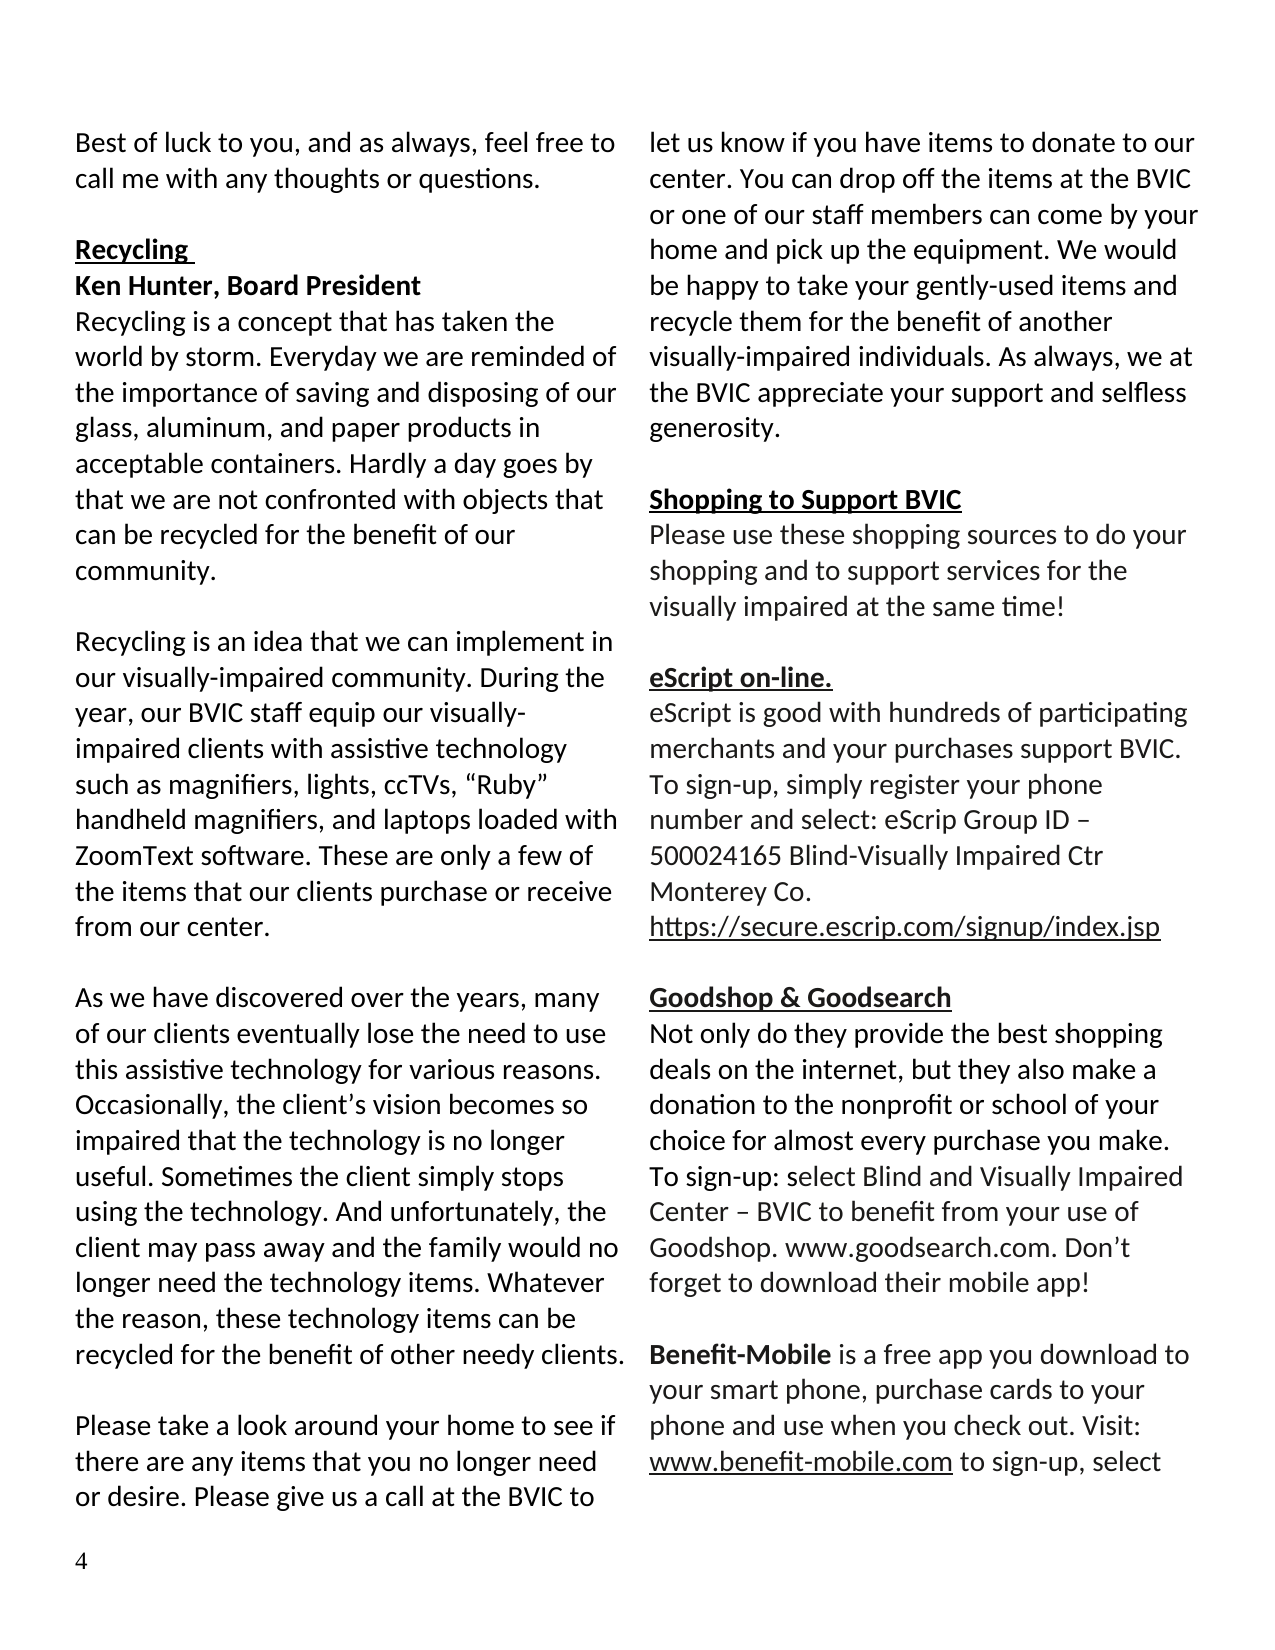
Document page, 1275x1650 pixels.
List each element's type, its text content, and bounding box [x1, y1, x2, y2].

text Goodshop & Goodsearch [649, 979, 1200, 1015]
text Please use these shopping sources to do your shopping and to support services for the visually impaired at the same time! [649, 516, 1200, 623]
text Recycling [75, 231, 626, 267]
text To sign-up, simply register your phone number and select: eScrip Group ID – 500024165 Blind-Visually Impaired Ctr Monterey Co. https://secure.escrip.com/signup/index.jsp [649, 766, 1200, 944]
text Please take a look around your home to see if there are any items that you no longer need or desire. Please give us a call at the BVIC to let us know if you have items to donate to our center. You can drop off the items at the BVIC or one of our staff members can come by your home and pick up the equipment. We would be happy to take your gently-used items and recycle them for the benefit of another visually-impaired individuals. As always, we at the BVIC appreciate your support and selfless generosity. [649, 124, 1200, 445]
text Shopping to Support BVIC [649, 481, 1200, 516]
text Ken Hunter, Board President [75, 267, 626, 303]
text eScript on-line. [649, 659, 1200, 694]
text eScript is good with hundreds of participating merchants and your purchases support BVIC. [649, 694, 1200, 766]
text Please take a look around your home to see if there are any items that you no longer need or desire. Please give us a call at the BVIC to let us know if you have items to donate to our center. You can drop off the items at the BVIC or one of our staff members can come by your home and pick up the equipment. We would be happy to take your gently-used items and recycle them for the benefit of another visually-impaired individuals. As always, we at the BVIC appreciate your support and selfless generosity. [75, 1407, 626, 1514]
text Recycling is a concept that has taken the world by storm. Everyday we are reminded of the importance of saving and disposing of our glass, aluminum, and paper products in acceptable containers. Hardly a day goes by that we are not confronted with objects that can be recycled for the benefit of our community. [75, 303, 626, 588]
text Not only do they provide the best shopping deals on the internet, but they also make a donation to the nonprofit or school of your choice for almost every purchase you make. To sign-up: select Blind and Visually Impaired Center – BVIC to benefit from your use of Goodshop. www.goodsearch.com. Don’t forget to download their mobile app! [649, 1015, 1200, 1300]
text Best of luck to you, and as always, feel free to call me with any thoughts or questions. [75, 124, 626, 196]
text As we have discovered over the years, many of our clients eventually lose the need to use this assistive technology for various reasons. Occasionally, the client’s vision becomes so impaired that the technology is no longer useful. Sometimes the client simply stops using the technology. And unfortunately, the client may pass away and the family would no longer need the technology items. Whatever the reason, these technology items can be recycled for the benefit of other needy clients. [75, 979, 626, 1371]
text Recycling is an idea that we can implement in our visually-impaired community. During the year, our BVIC staff equip our visually-impaired clients with assistive technology such as magnifiers, lights, ccTVs, “Ruby” handheld magnifiers, and laptops loaded with ZoomText software. These are only a few of the items that our clients purchase or receive from our center. [75, 623, 626, 944]
